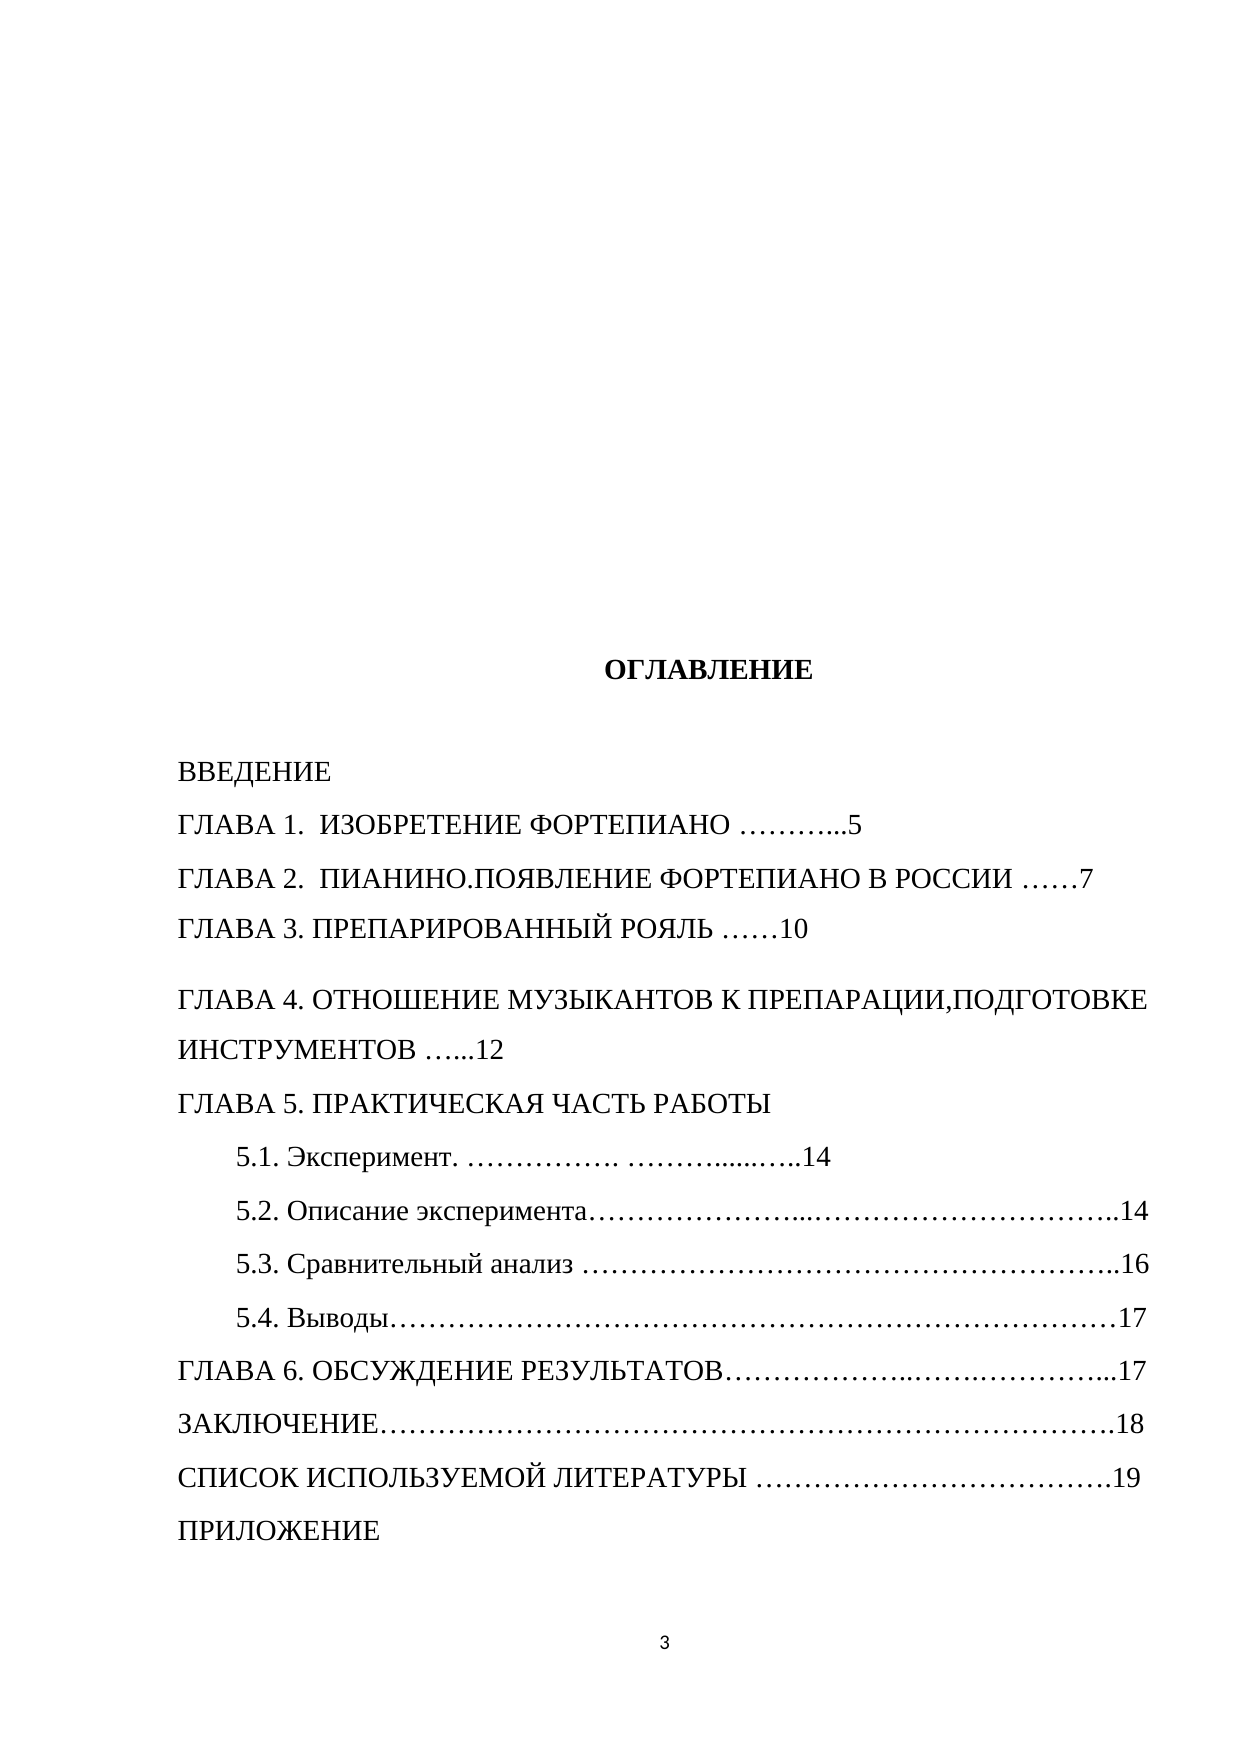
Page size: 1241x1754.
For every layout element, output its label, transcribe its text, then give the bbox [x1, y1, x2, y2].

text ГЛАВА 5. ПРАКТИЧЕСКАЯ ЧАСТЬ РАБОТЫ [177, 1086, 1152, 1119]
text ГЛАВА 6. ОБСУЖДЕНИЕ РЕЗУЛЬТАТОВ………………..…….…………...17 [177, 1353, 1152, 1387]
text 5.4. Выводы…………………………………………………………………17 [177, 1300, 1152, 1333]
text ГЛАВА 1. ИЗОБРЕТЕНИЕ ФОРТЕПИАНО ………...5 [177, 807, 1152, 841]
text 5.1. Эксперимент. ……………. ………......…..14 [177, 1139, 1152, 1173]
text ГЛАВА 4. ОТНОШЕНИЕ МУЗЫКАНТОВ К ПРЕПАРАЦИИ,ПОДГОТОВКЕ ИНСТРУМЕНТОВ …...12 [177, 982, 1152, 1066]
text ГЛАВА 3. ПРЕПАРИРОВАННЫЙ РОЯЛЬ ……10 [177, 911, 1152, 944]
text ВВЕДЕНИЕ [177, 754, 1152, 787]
text 5.3. Сравнительный анализ ………………………………………………..16 [177, 1246, 1152, 1280]
text 5.2. Описание эксперимента…………………...…………………………..14 [177, 1193, 1152, 1226]
text ЗАКЛЮЧЕНИЕ………………………………………………………………….18 [177, 1407, 1152, 1440]
text СПИСОК ИСПОЛЬЗУЕМОЙ ЛИТЕРАТУРЫ ……………………………….19 [177, 1460, 1152, 1493]
text ПРИЛОЖЕНИЕ [177, 1513, 1152, 1547]
text ГЛАВА 2. ПИАНИНО.ПОЯВЛЕНИЕ ФОРТЕПИАНО В РОССИИ ……7 [177, 861, 1152, 894]
text ОГЛАВЛЕНИЕ [177, 652, 1152, 686]
